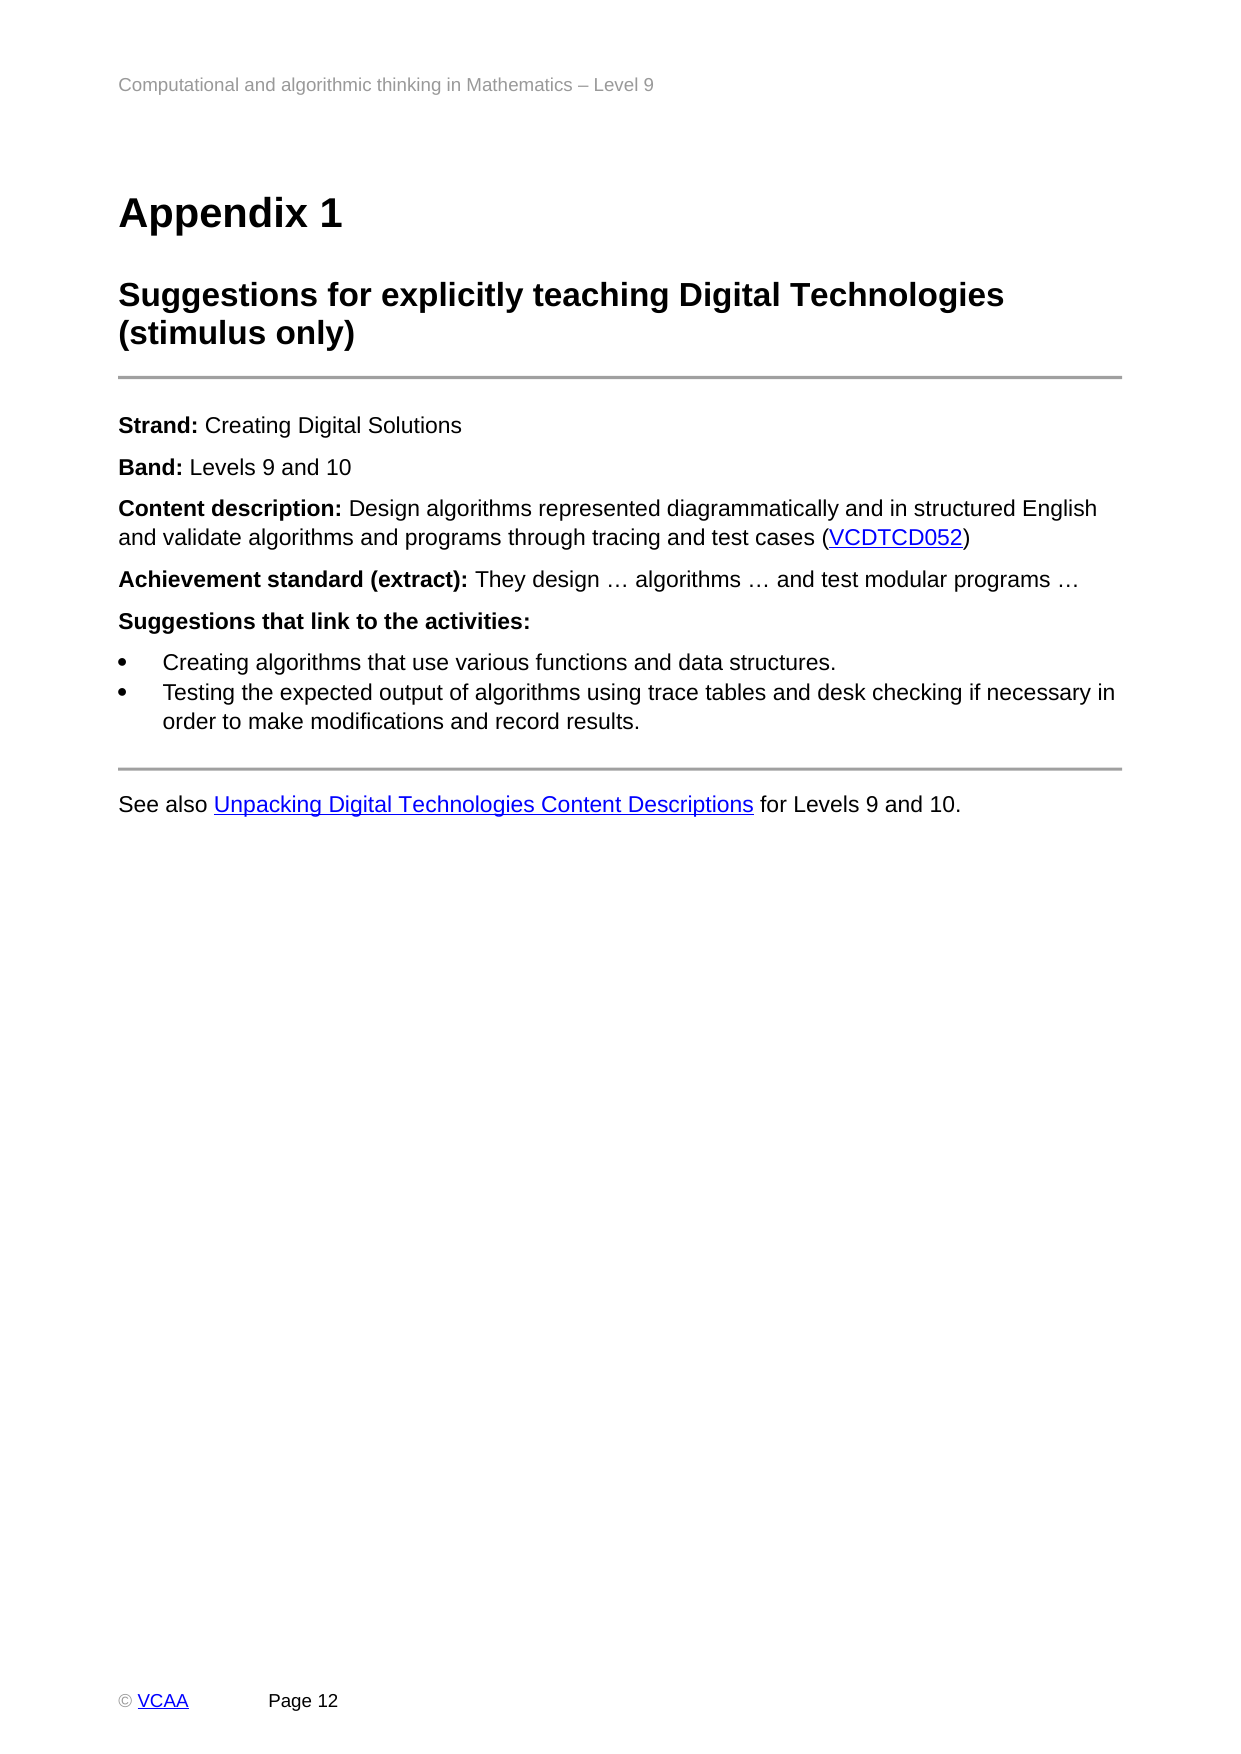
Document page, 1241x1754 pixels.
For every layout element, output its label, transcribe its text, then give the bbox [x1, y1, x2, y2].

text Band: Levels 9 and 10 [118, 452, 1122, 481]
text Achievement standard (extract): They design … algorithms … and test modular programs … [118, 564, 1122, 593]
text Testing the expected output of algorithms using trace tables and desk checking if necessary in order to make modifications and record results. [118, 677, 1122, 735]
text Strand: Creating Digital Solutions [118, 410, 1122, 439]
text Content description: Design algorithms represented diagrammatically and in structured English and validate algorithms and programs through tracing and test cases (VCDTCD052) [118, 493, 1122, 552]
subtitle Appendix 1 [118, 188, 1122, 236]
subtitle Suggestions for explicitly teaching Digital Technologies (stimulus only) [118, 277, 1122, 352]
text See also Unpacking Digital Technologies Content Descriptions for Levels 9 and 10. [118, 789, 1122, 818]
text Suggestions that link to the activities: [118, 606, 1122, 635]
text Creating algorithms that use various functions and data structures. [118, 647, 1122, 677]
